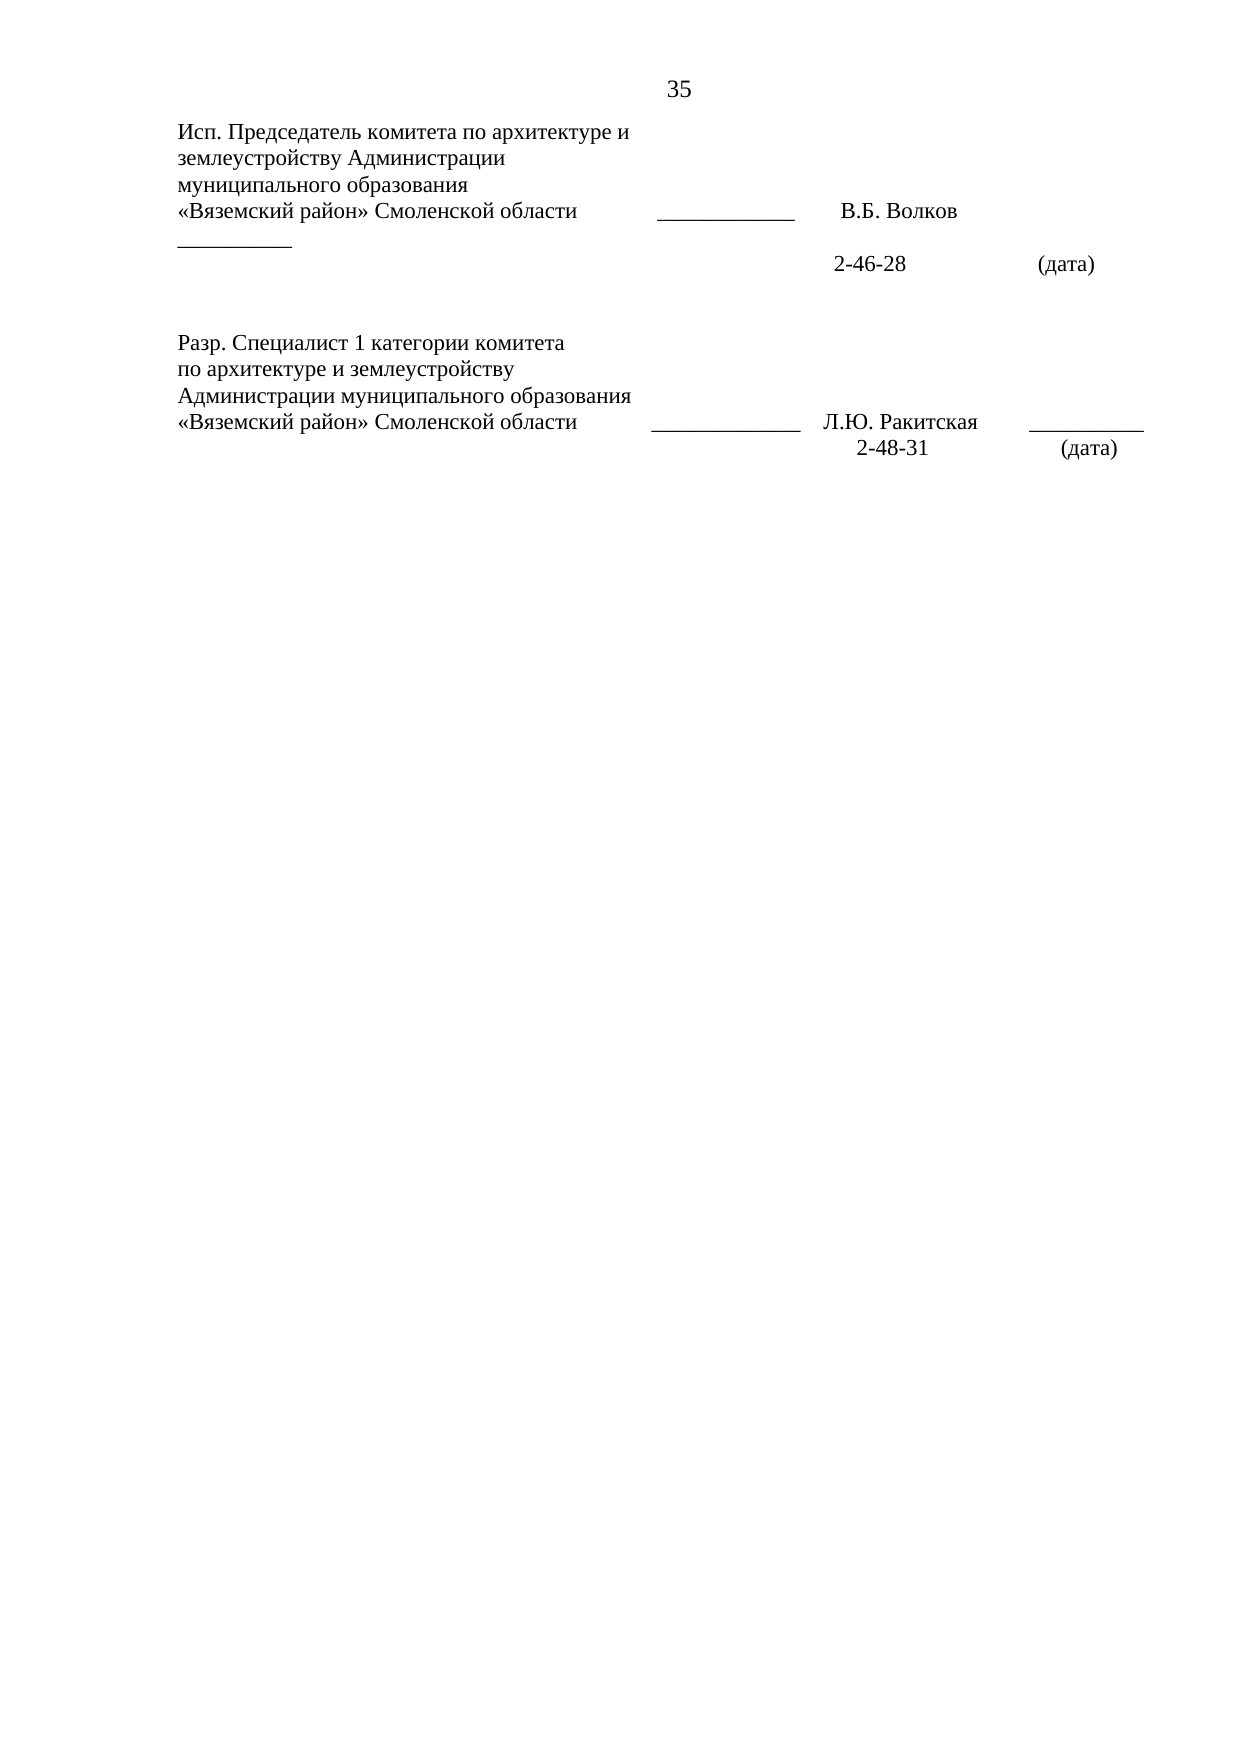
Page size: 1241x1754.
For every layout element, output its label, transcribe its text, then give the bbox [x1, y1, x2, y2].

text муниципального образования [177, 171, 1181, 197]
text «Вяземский район» Смоленской области _____________ Л.Ю. Ракитская __________ [177, 408, 1181, 434]
text землеустройству Администрации [177, 144, 1181, 171]
text 2-48-31 (дата) [177, 434, 1181, 461]
text Исп. Председатель комитета по архитектуре и [177, 118, 1181, 144]
text «Вяземский район» Смоленской области ____________ В.Б. Волков __________ [177, 197, 1181, 250]
text 2-46-28 (дата) [177, 250, 1181, 276]
text по архитектуре и землеустройству [177, 355, 1181, 382]
text Разр. Специалист 1 категории комитета [177, 329, 1181, 355]
text Администрации муниципального образования [177, 382, 1181, 408]
